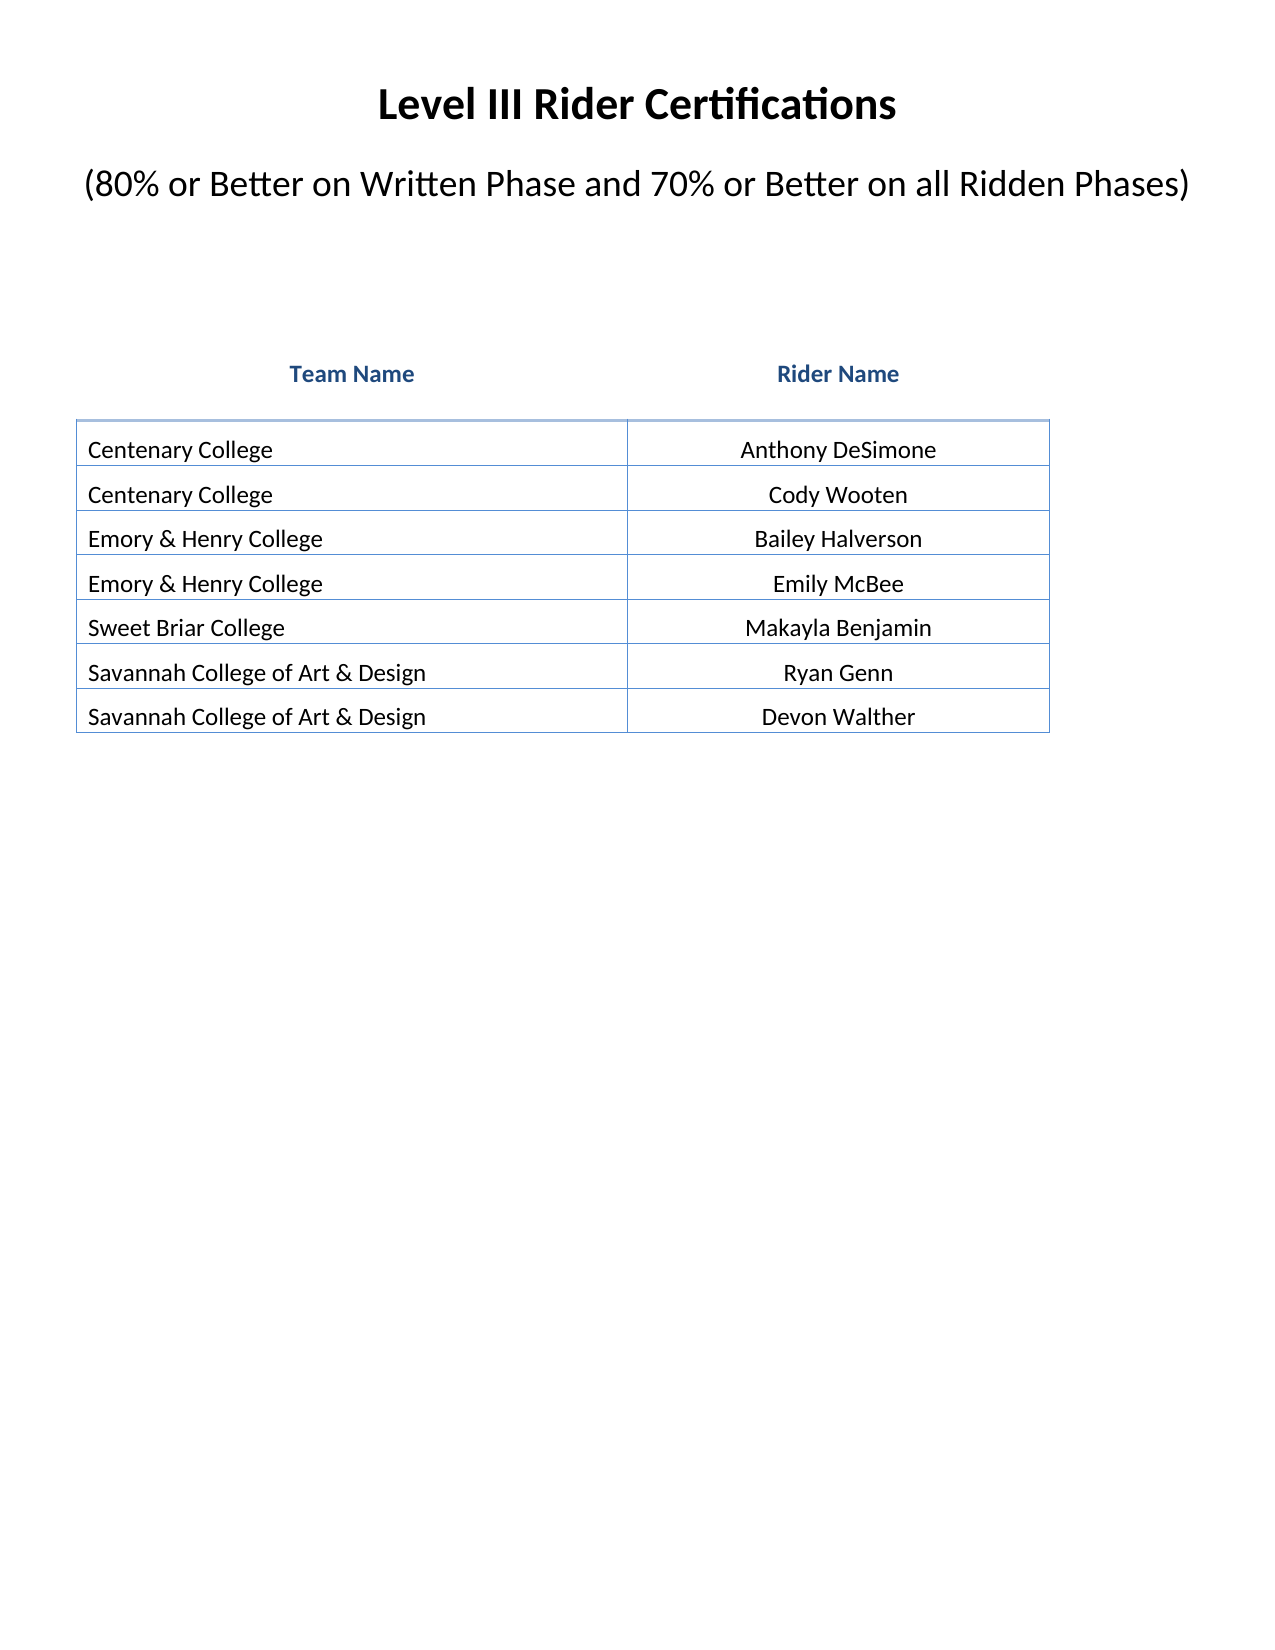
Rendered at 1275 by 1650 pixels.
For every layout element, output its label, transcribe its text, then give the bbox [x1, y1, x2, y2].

text (80% or Better on Written Phase and 70% or Better on all Ridden Phases) [75, 160, 1200, 206]
table_cell Centenary College [77, 466, 627, 510]
table_cell Ryan Genn [628, 644, 1049, 688]
table_cell Bailey Halverson [628, 511, 1049, 554]
table_cell Centenary College [77, 422, 627, 465]
table_cell Anthony DeSimone [628, 422, 1049, 465]
table_cell Emory & Henry College [77, 555, 627, 599]
table_cell Makayla Benjamin [628, 600, 1049, 643]
table_cell Sweet Briar College [77, 600, 627, 643]
table_cell Emily McBee [628, 555, 1049, 599]
table_cell Emory & Henry College [77, 511, 627, 554]
table_cell Savannah College of Art & Design [77, 644, 627, 688]
table_cell Savannah College of Art & Design [77, 689, 627, 732]
table_cell Devon Walther [628, 689, 1049, 732]
table_header Team Name [77, 328, 627, 418]
table_header Rider Name [627, 328, 1049, 418]
table_cell Cody Wooten [628, 466, 1049, 510]
text Level III Rider Certifications [75, 75, 1200, 131]
